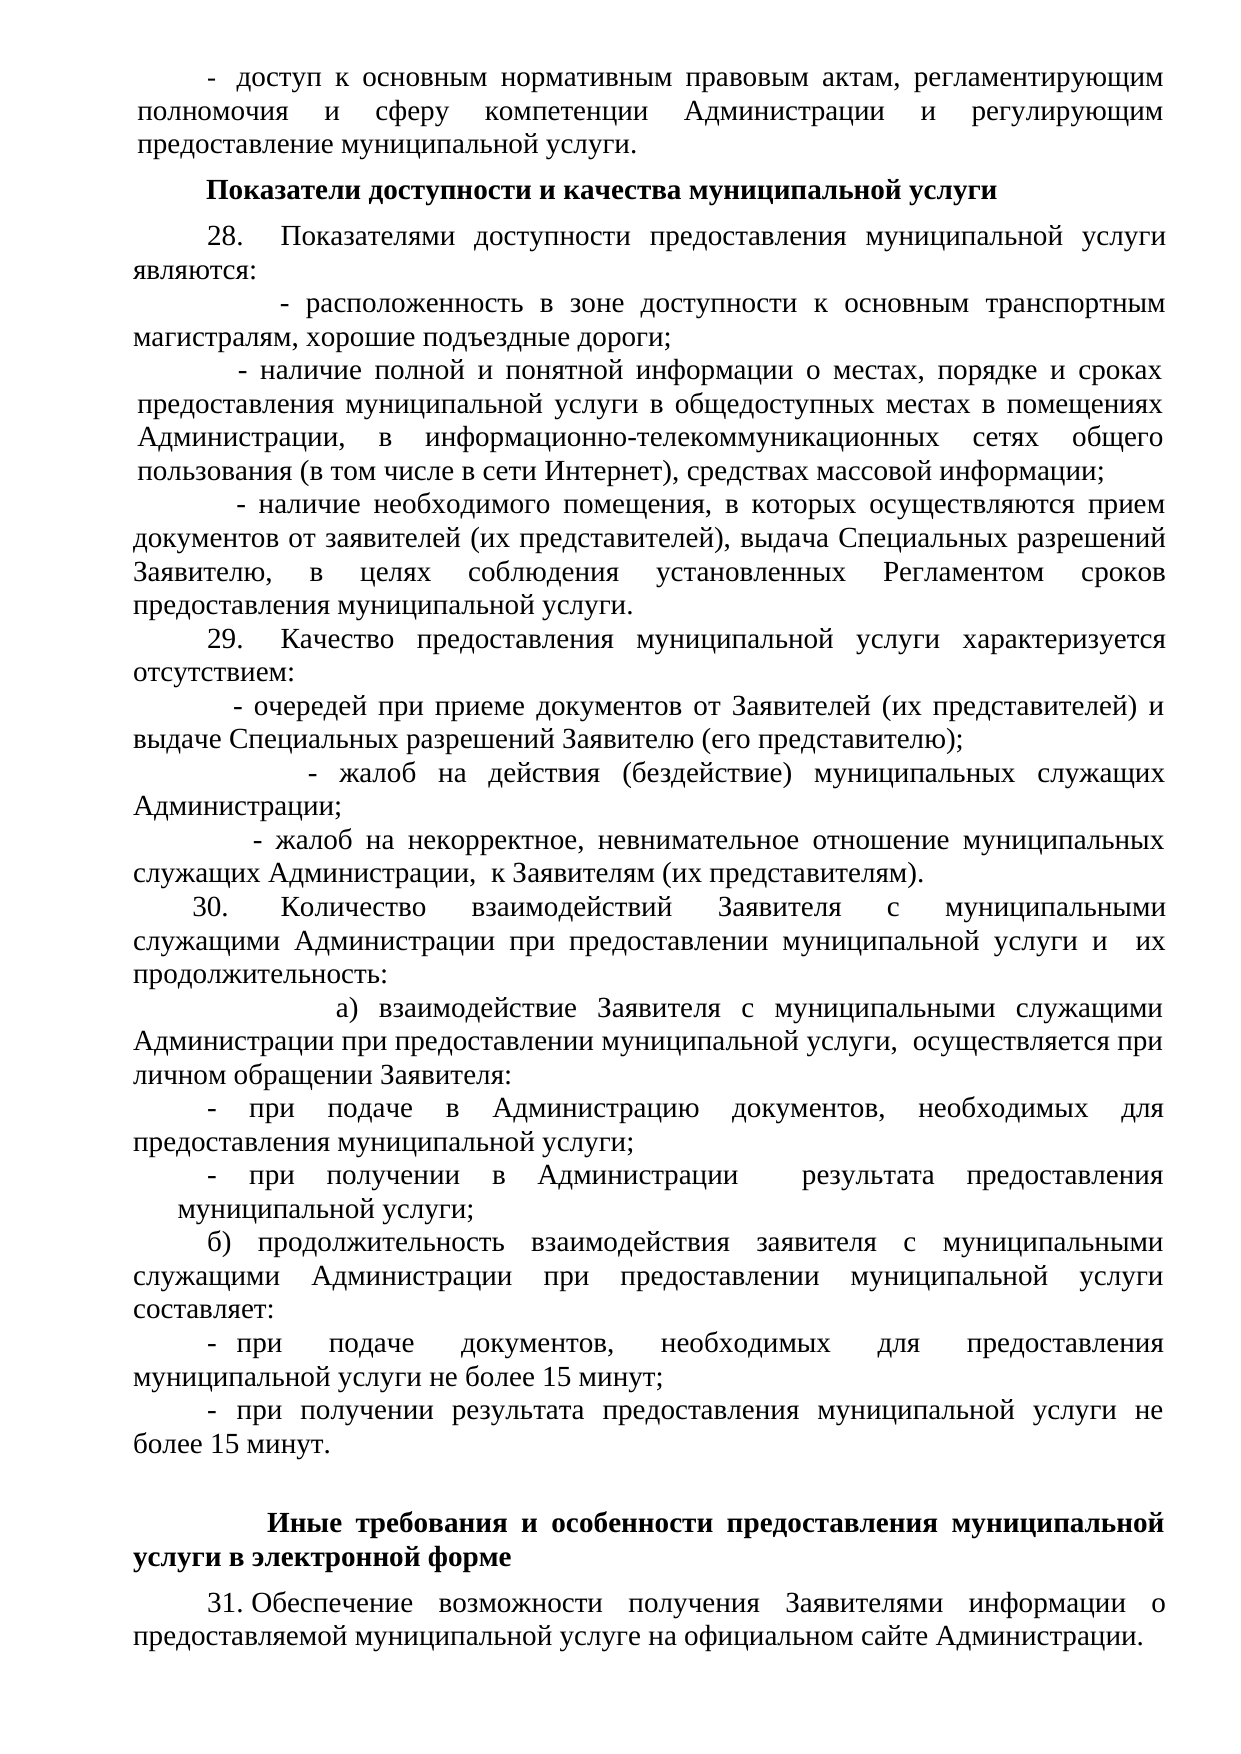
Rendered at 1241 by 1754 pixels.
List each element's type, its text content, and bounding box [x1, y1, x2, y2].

text - наличие полной и понятной информации о местах, порядке и сроках предоставления муниципальной услуги в общедоступных местах в помещениях Администрации, в информационно-телекоммуникационных сетях общего пользования (в том числе в сети Интернет), средствах массовой информации; [137, 352, 1164, 487]
text Иные требования и особенности предоставления муниципальной услуги в электронной форме [133, 1505, 1167, 1572]
text - жалоб на действия (бездействие) муниципальных служащих Администрации; [133, 755, 1167, 822]
text Показатели доступности и качества муниципальной услуги [133, 172, 1167, 206]
list при подаче в Администрацию документов, необходимых для предоставления муниципальной услуги; [133, 1090, 1164, 1157]
list Показателями доступности предоставления муниципальной услуги являются: [133, 218, 1167, 285]
list при получении результата предоставления муниципальной услуги не более 15 минут. [133, 1392, 1164, 1459]
text - жалоб на некорректное, невнимательное отношение муниципальных служащих Администрации, к Заявителям (их представителям). [133, 822, 1167, 889]
list при получении в Администрации результата предоставления муниципальной услуги; [177, 1157, 1164, 1224]
list Обеспечение возможности получения Заявителями информации о предоставляемой муниципальной услуге на официальном сайте Администрации. [133, 1585, 1167, 1652]
text а) взаимодействие Заявителя с муниципальными служащими Администрации при предоставлении муниципальной услуги, осуществляется при личном обращении Заявителя: [133, 990, 1164, 1090]
text - расположенность в зоне доступности к основным транспортным магистралям, хорошие подъездные дороги; [133, 285, 1167, 352]
text - наличие необходимого помещения, в которых осуществляются прием документов от заявителей (их представителей), выдача Специальных разрешений Заявителю, в целях соблюдения установленных Регламентом сроков предоставления муниципальной услуги. [133, 487, 1167, 621]
text - очередей при приеме документов от Заявителей (их представителей) и выдаче Специальных разрешений Заявителю (его представителю); [133, 688, 1167, 755]
list доступ к основным нормативным правовым актам, регламентирующим полномочия и сферу компетенции Администрации и регулирующим предоставление муниципальной услуги. [137, 59, 1164, 160]
list Количество взаимодействий Заявителя с муниципальными служащими Администрации при предоставлении муниципальной услуги и их продолжительность: [133, 889, 1167, 990]
text б) продолжительность взаимодействия заявителя с муниципальными служащими Администрации при предоставлении муниципальной услуги составляет: [133, 1224, 1164, 1325]
list Качество предоставления муниципальной услуги характеризуется отсутствием: [133, 621, 1167, 688]
list при подаче документов, необходимых для предоставления муниципальной услуги не более 15 минут; [133, 1325, 1164, 1392]
